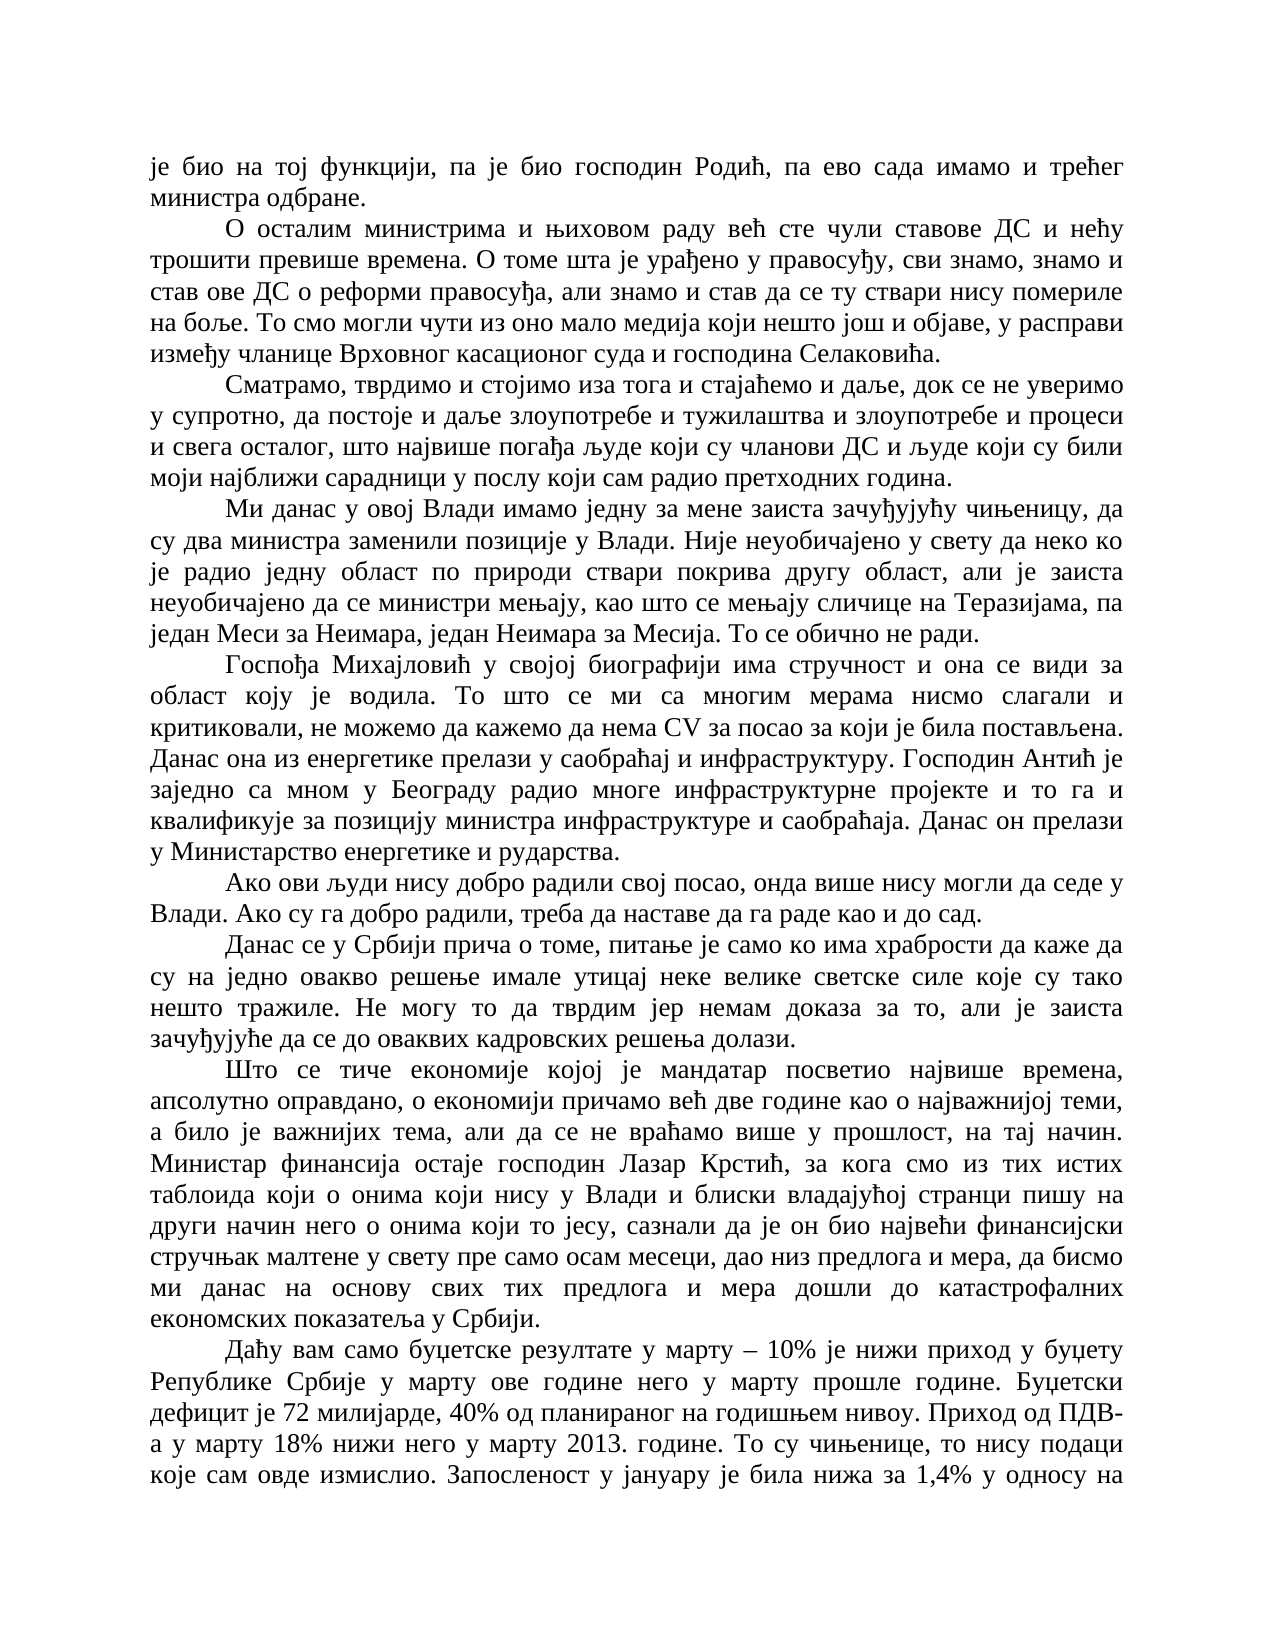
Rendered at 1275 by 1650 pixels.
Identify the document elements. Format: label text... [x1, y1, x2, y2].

text Ако ови људи нису добро радили свој посао, онда више нису могли да седе у Влади. Ако су га добро радили, треба да наставе да га раде као и до сад. [150, 866, 1125, 929]
text Госпођа Михајловић у својој биографији има стручност и она се види за област коју је водила. То што се ми са многим мерама нисмо слагали и критиковали, не можемо да кажемо да нема CV за посао за који је била постављена. Данас она из енергетике прелази у саобраћај и инфраструктуру. Господин Антић је заједно са мном у Београду радио многе инфраструктурне пројекте и то га и квалификује за позицију министра инфраструктуре и саобраћаја. Данас он прелази у Министарство енергетике и рударства. [150, 648, 1125, 866]
text Данас се у Србији прича о томе, питање је само ко има храбрости да каже да су на једно овакво решење имале утицај неке велике светске силе које су тако нешто тражиле. Не могу то да тврдим јер немам доказа за то, али је заиста зачуђујуће да се до оваквих кадровских решења долази. [150, 929, 1125, 1053]
text Што се тиче економије којој је мандатар посветио највише времена, апсолутно оправдано, о економији причамо већ две године као о најважнијој теми, а било је важнијих тема, али да се не враћамо више у прошлост, на тај начин. Министар финансија остаје господин Лазар Крстић, за кога смо из тих истих таблоида који о онима који нису у Влади и блиски владајућој странци пишу на други начин него о онима који то јесу, сазнали да је он био највећи финансијски стручњак малтене у свету пре само осам месеци, дао низ предлога и мера, да бисмо ми данас на основу свих тих предлога и мера дошли до катастрофалних економских показатеља у Србији. [150, 1053, 1125, 1333]
text Ми данас у овој Влади имамо једну за мене заиста зачуђујућу чињеницу, да су два министра заменили позиције у Влади. Није неуобичајено у свету да неко ко је радио једну област по природи ствари покрива другу област, али је заиста неуобичајено да се министри мењају, као што се мењају сличице на Теразијама, па један Меси за Неимара, један Неимара за Месија. То се обично не ради. [150, 493, 1125, 648]
text О осталим министрима и њиховом раду већ сте чули ставове ДС и нећу трошити превише времена. О томе шта је урађено у правосуђу, сви знамо, знамо и став ове ДС о реформи правосуђа, али знамо и став да се ту ствари нису помериле на боље. То смо могли чути из оно мало медија који нешто још и објаве, у расправи између чланице Врховног касационог суда и господина Селаковића. [150, 212, 1125, 368]
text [150, 1333, 1125, 1489]
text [150, 150, 1125, 212]
text Сматрамо, тврдимо и стојимо иза тога и стајаћемо и даље, док се не уверимо у супротно, да постоје и даље злоупотребе и тужилаштва и злоупотребе и процеси и свега осталог, што највише погађа људе који су чланови ДС и људе који су били моји најближи сарадници у послу који сам радио претходних година. [150, 368, 1125, 493]
